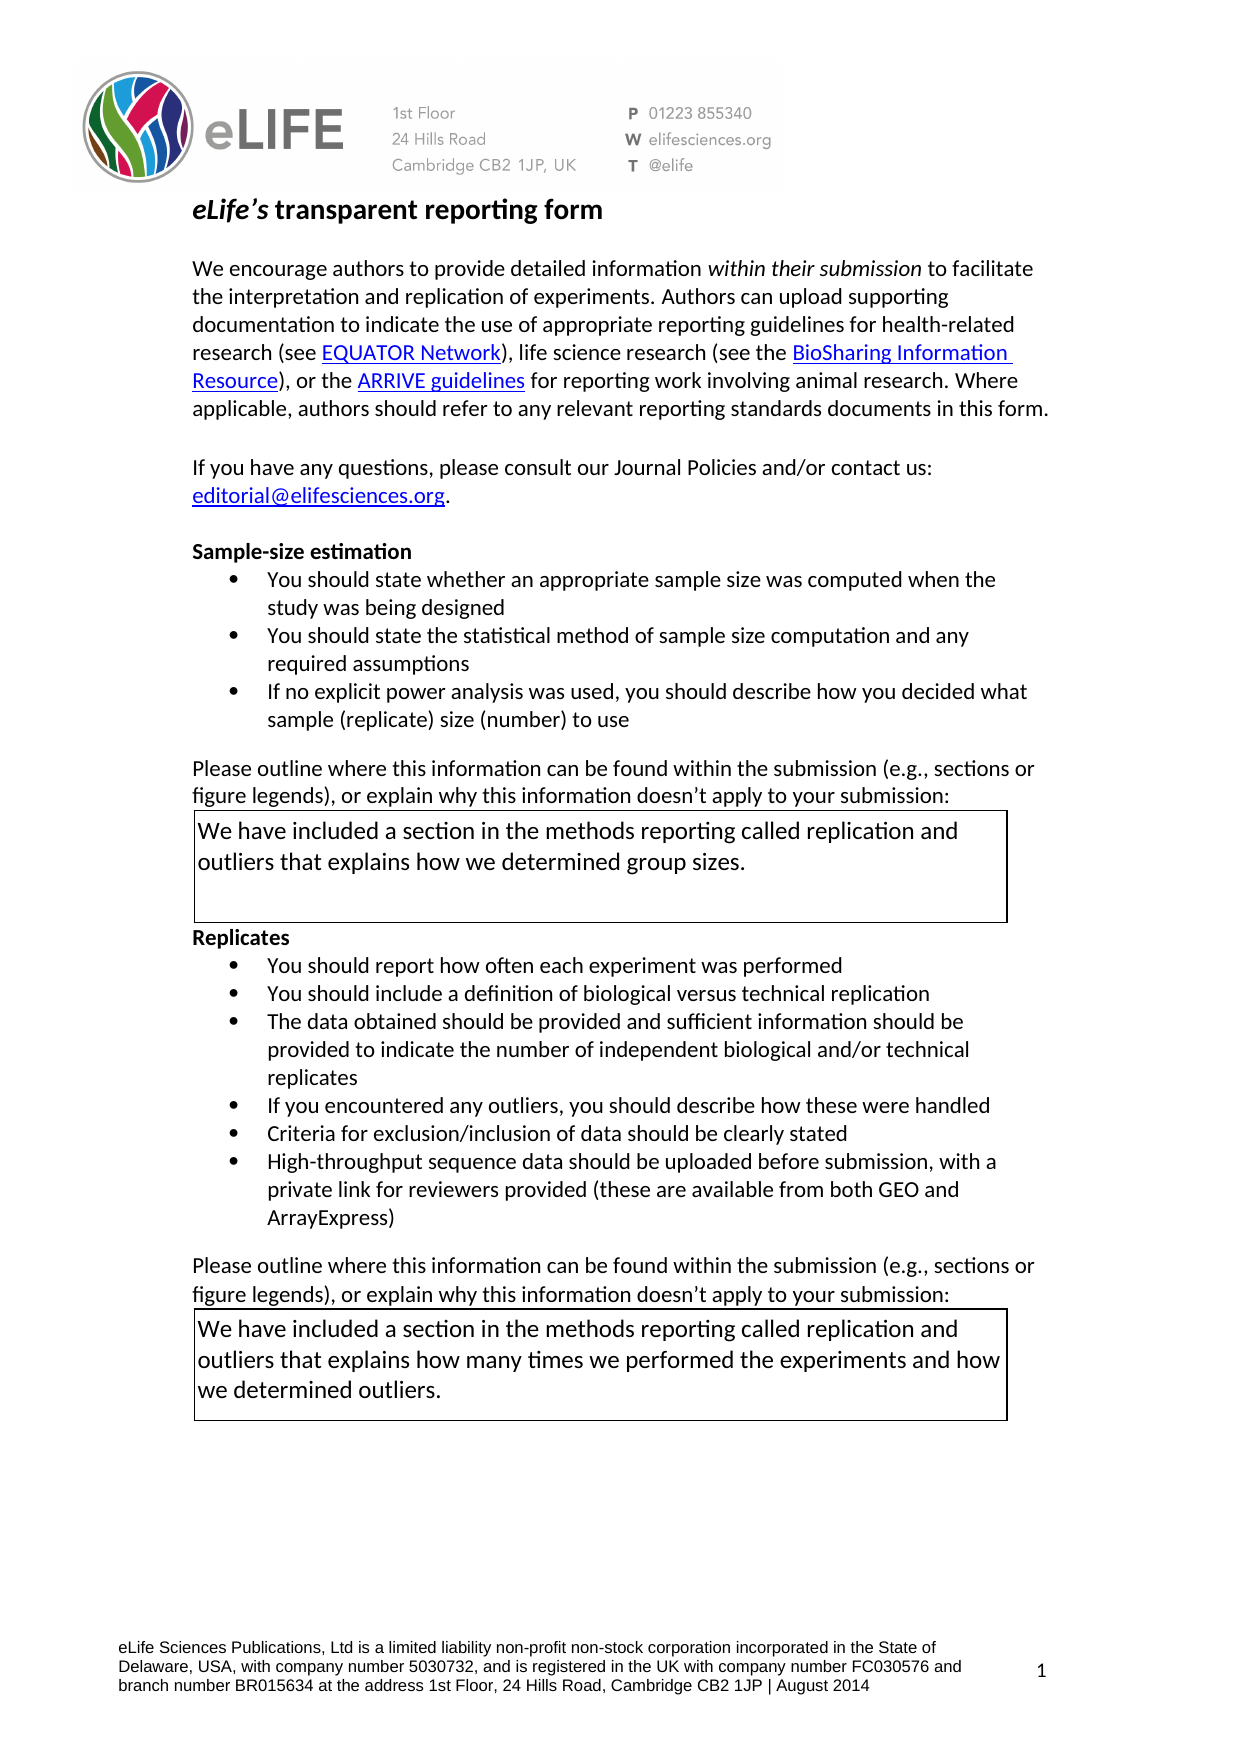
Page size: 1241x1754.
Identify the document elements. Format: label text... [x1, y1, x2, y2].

list If no explicit power analysis was used, you should describe how you decided what sample (replicate) size (number) to use [229, 677, 1053, 733]
text eLife’s transparent reporting form [192, 191, 1053, 226]
list The data obtained should be provided and sufficient information should be provided to indicate the number of independent biological and/or technical replicates [229, 1007, 1053, 1091]
list You should state the statistical method of sample size computation and any required assumptions [229, 621, 1053, 677]
list If you encountered any outliers, you should describe how these were handled [229, 1091, 1053, 1119]
text If you have any questions, please consult our Journal Policies and/or contact us: editorial@elifesciences.org. [192, 453, 1053, 509]
text Replicates [192, 838, 1053, 951]
picture [73, 59, 784, 191]
list High-throughput sequence data should be uploaded before submission, with a private link for reviewers provided (these are available from both GEO and ArrayExpress) [229, 1147, 1053, 1231]
text We have included a section in the methods reporting called replication and outliers that explains how many times we performed the experiments and how we determined outliers. [195, 1311, 1006, 1407]
text We have included a section in the methods reporting called replication and outliers that explains how we determined group sizes. [195, 813, 1006, 879]
list Criteria for exclusion/inclusion of data should be clearly stated [229, 1119, 1053, 1147]
list You should report how often each experiment was performed [229, 951, 1053, 979]
text We encourage authors to provide detailed information within their submission to facilitate the interpretation and replication of experiments. Authors can upload supporting documentation to indicate the use of appropriate reporting guidelines for health-related research (see EQUATOR Network), life science research (see the BioSharing Information Resource), or the ARRIVE guidelines for reporting work involving animal research. Where applicable, authors should refer to any relevant reporting standards documents in this form. [192, 254, 1053, 423]
list You should include a definition of biological versus technical replication [229, 979, 1053, 1007]
text Sample-size estimation [192, 537, 1053, 565]
list You should state whether an appropriate sample size was computed when the study was being designed [229, 565, 1053, 621]
